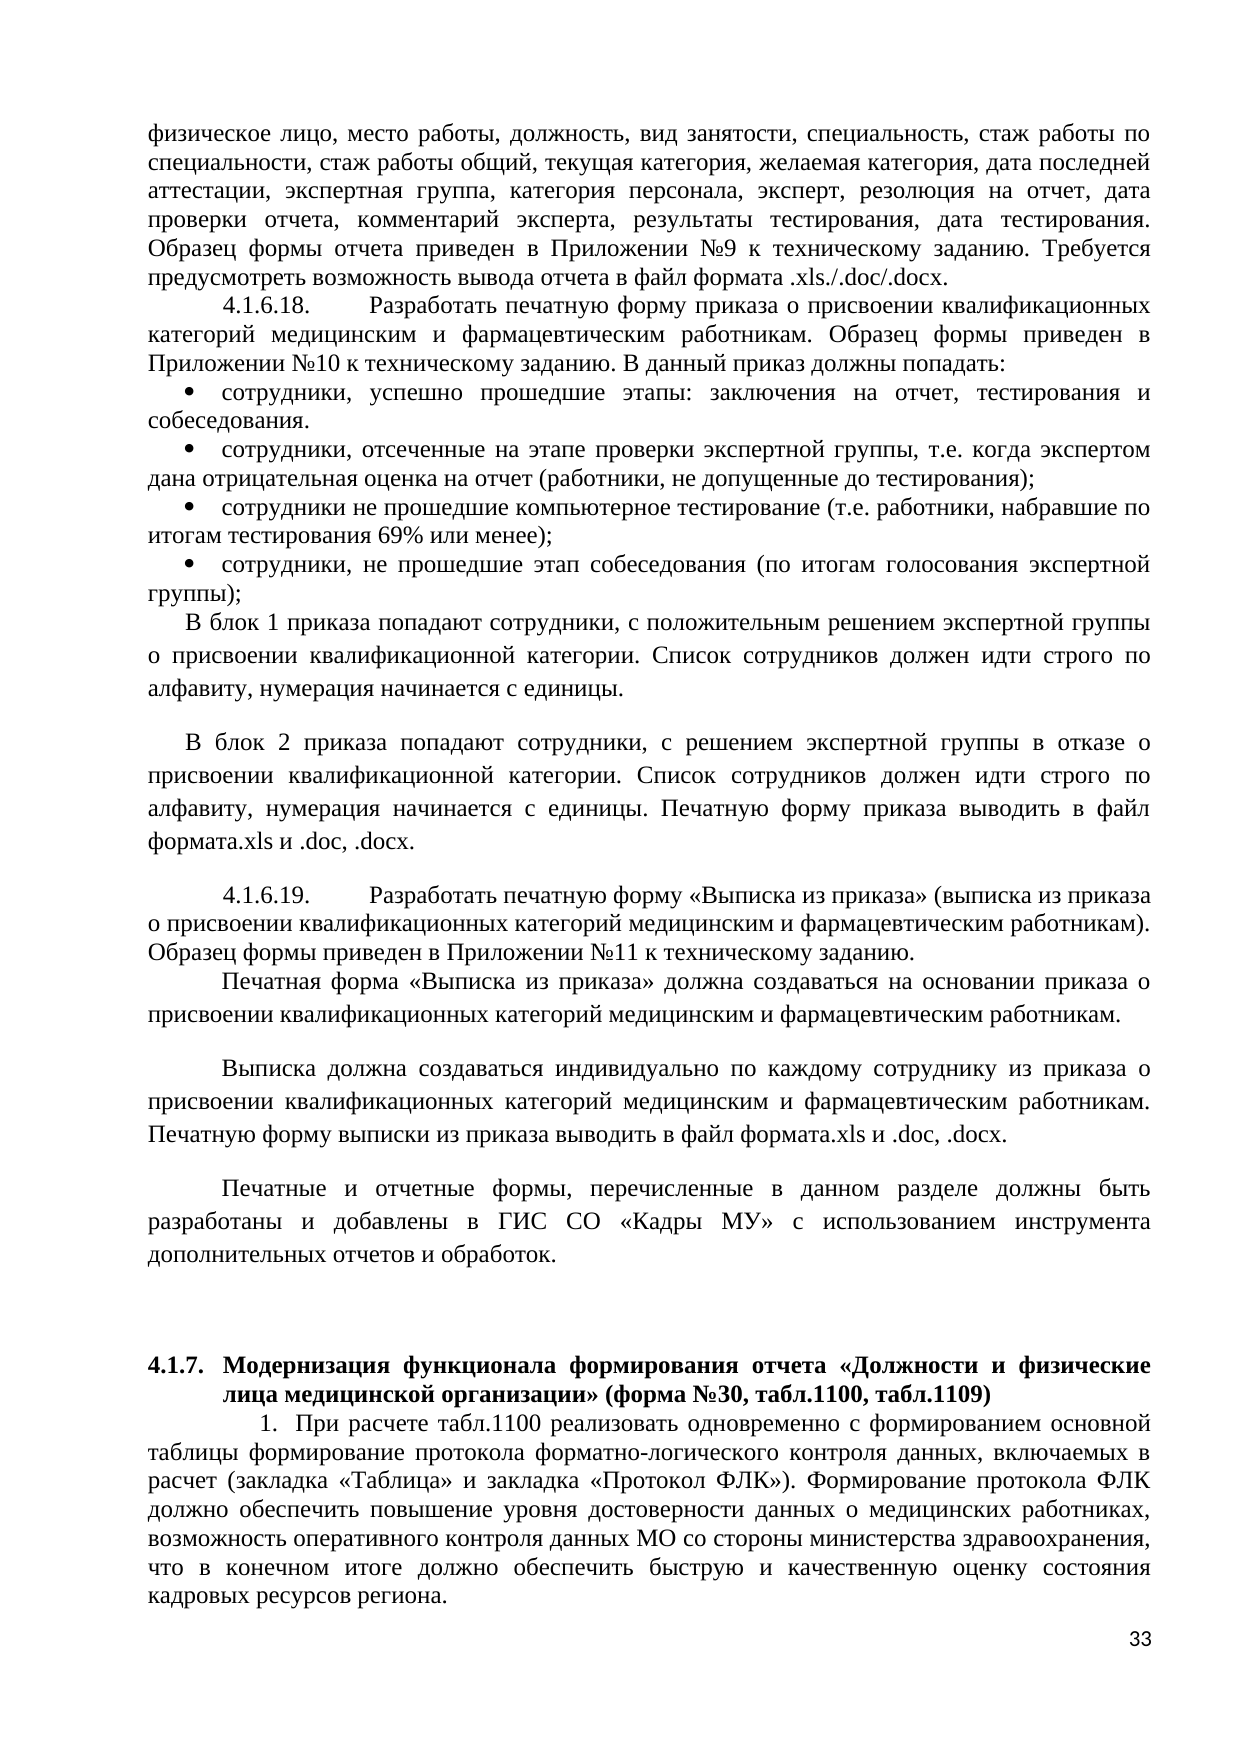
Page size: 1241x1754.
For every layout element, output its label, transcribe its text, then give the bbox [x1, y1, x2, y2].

list Разработать печатную форму «Выписка из приказа» (выписка из приказа о присвоении квалификационных категорий медицинским и фармацевтическим работникам). Образец формы приведен в Приложении №11 к техническому заданию. [148, 880, 1152, 966]
list сотрудники, успешно прошедшие этапы: заключения на отчет, тестирования и собеседования. [148, 377, 1152, 434]
list сотрудники, не прошедшие этап собеседования (по итогам голосования экспертной группы); [148, 549, 1152, 607]
text В блок 1 приказа попадают сотрудники, с положительным решением экспертной группы о присвоении квалификационной категории. Список сотрудников должен идти строго по алфавиту, нумерация начинается с единицы. [148, 607, 1152, 702]
text Выписка должна создаваться индивидуально по каждому сотруднику из приказа о присвоении квалификационных категорий медицинским и фармацевтическим работникам. Печатную форму выписки из приказа выводить в файл формата.xls и .doc, .docx. [148, 1053, 1152, 1148]
list Разработать печатную форму приказа о присвоении квалификационных категорий медицинским и фармацевтическим работникам. Образец формы приведен в Приложении №10 к техническому заданию. В данный приказ должны попадать: [148, 291, 1152, 377]
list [148, 118, 1152, 291]
list сотрудники, отсеченные на этапе проверки экспертной группы, т.е. когда экспертом дана отрицательная оценка на отчет (работники, не допущенные до тестирования); [148, 434, 1152, 492]
list Модернизация функционала формирования отчета «Должности и физические лица медицинской организации» (форма №30, табл.1100, табл.1109) [148, 1351, 1152, 1408]
text Печатные и отчетные формы, перечисленные в данном разделе должны быть разработаны и добавлены в ГИС СО «Кадры МУ» с использованием инструмента дополнительных отчетов и обработок. [148, 1173, 1152, 1267]
list сотрудники не прошедшие компьютерное тестирование (т.е. работники, набравшие по итогам тестирования 69% или менее); [148, 492, 1152, 549]
list При расчете табл.1100 реализовать одновременно с формированием основной таблицы формирование протокола форматно-логического контроля данных, включаемых в расчет (закладка «Таблица» и закладка «Протокол ФЛК»). Формирование протокола ФЛК должно обеспечить повышение уровня достоверности данных о медицинских работниках, возможность оперативного контроля данных МО со стороны министерства здравоохранения, что в конечном итоге должно обеспечить быструю и качественную оценку состояния кадровых ресурсов региона. [148, 1408, 1152, 1609]
text В блок 2 приказа попадают сотрудники, с решением экспертной группы в отказе о присвоении квалификационной категории. Список сотрудников должен идти строго по алфавиту, нумерация начинается с единицы. Печатную форму приказа выводить в файл формата.xls и .doc, .docx. [148, 727, 1152, 854]
text Печатная форма «Выписка из приказа» должна создаваться на основании приказа о присвоении квалификационных категорий медицинским и фармацевтическим работникам. [148, 966, 1152, 1028]
